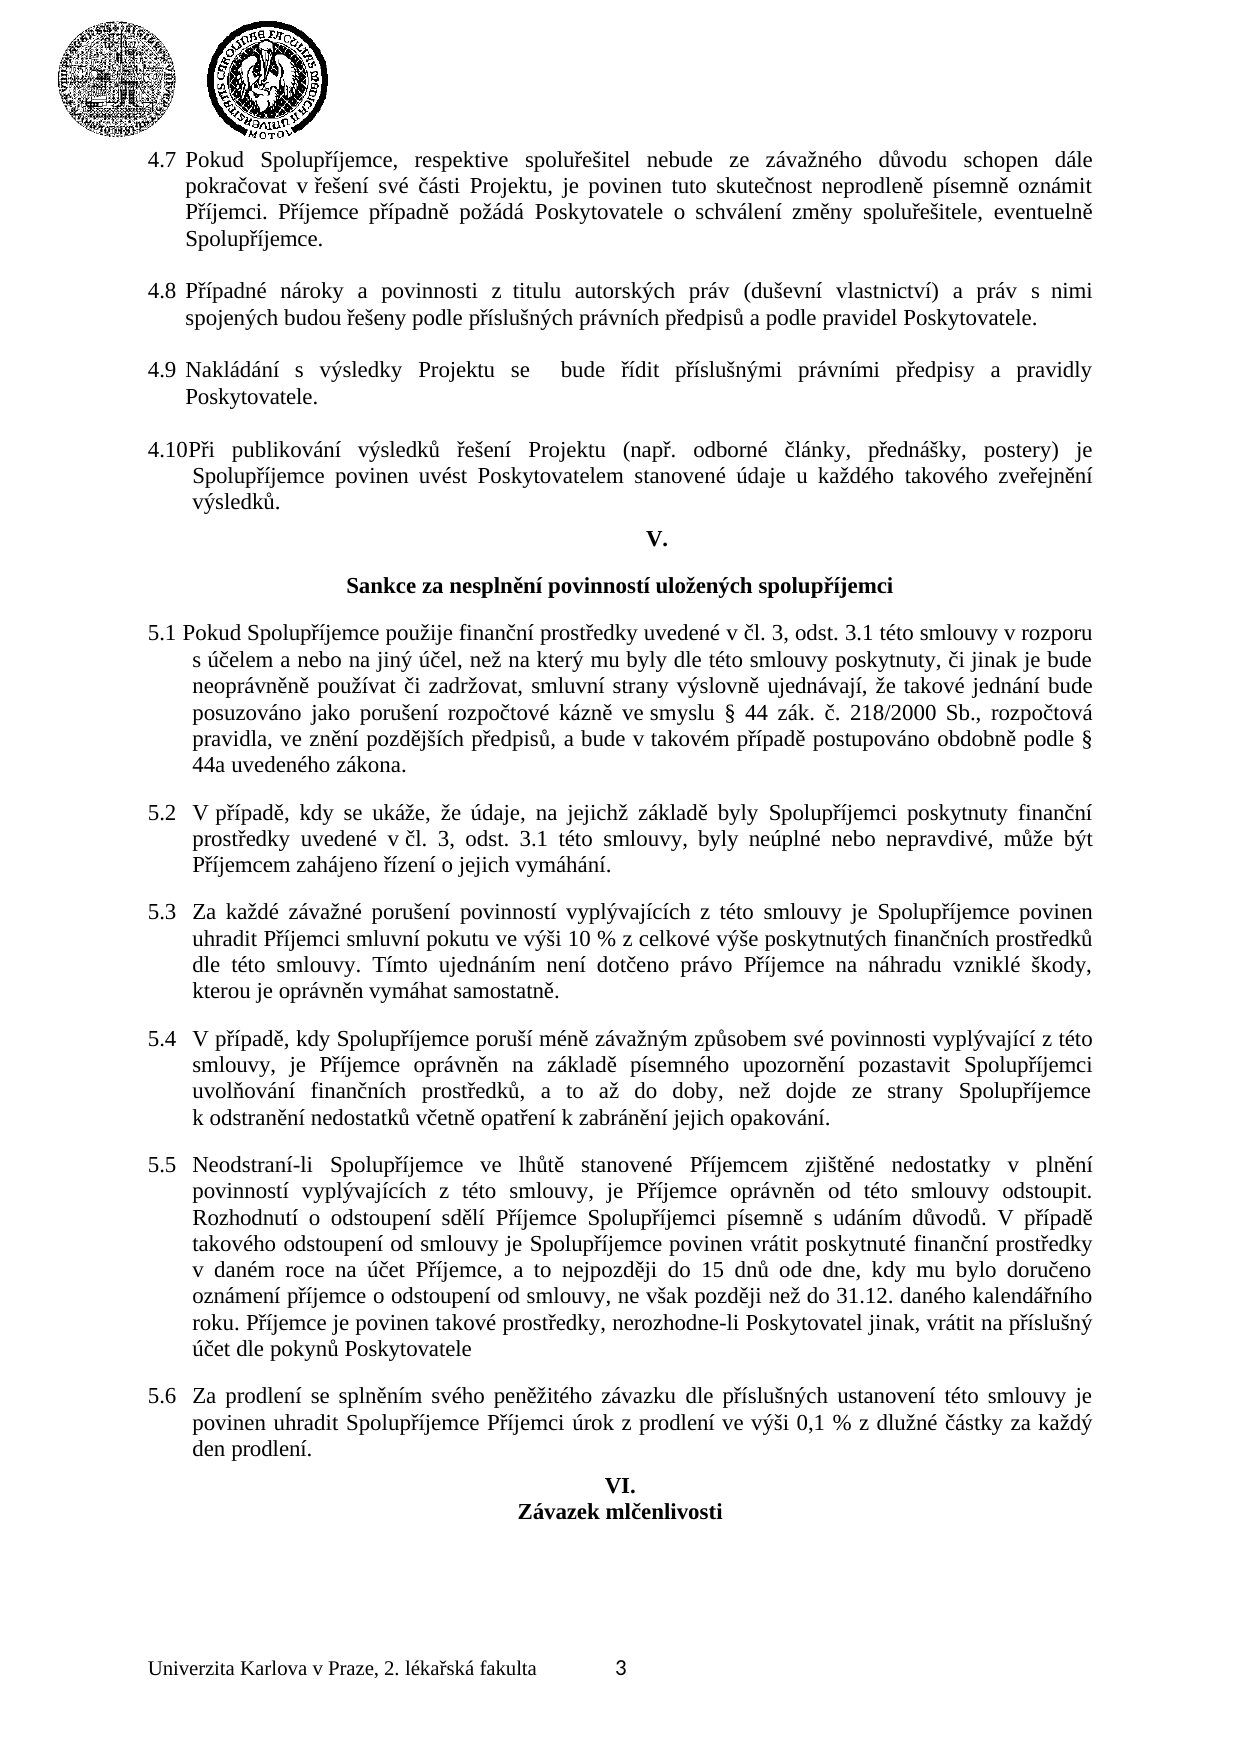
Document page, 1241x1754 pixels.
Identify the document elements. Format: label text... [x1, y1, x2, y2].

list Nakládání s výsledky Projektu se bude řídit příslušnými právními předpisy a pravidly Poskytovatele. [148, 357, 1093, 409]
picture [55, 20, 176, 141]
text Závazek mlčenlivosti [516, 1498, 723, 1524]
list V případě, kdy Spolupříjemce poruší méně závažným způsobem své povinnosti vyplývající z této smlouvy, je Příjemce oprávněn na základě písemného upozornění pozastavit Spolupříjemci uvolňování finančních prostředků, a to až do doby, než dojde ze strany Spolupříjemce k odstranění nedostatků včetně opatření k zabránění jejich opakování. [148, 1024, 1093, 1130]
list Za každé závažné porušení povinností vyplývajících z této smlouvy je Spolupříjemce povinen uhradit Příjemci smluvní pokutu ve výši 10 % z celkové výše poskytnutých finančních prostředků dle této smlouvy. Tímto ujednáním není dotčeno právo Příjemce na náhradu vzniklé škody, kterou je oprávněn vymáhat samostatně. [148, 898, 1093, 1004]
list Pokud Spolupříjemce použije finanční prostředky uvedené v čl. 3, odst. 3.1 této smlouvy v rozporu s účelem a nebo na jiný účel, než na který mu byly dle této smlouvy poskytnuty, či jinak je bude neoprávněně používat či zadržovat, smluvní strany výslovně ujednávají, že takové jednání bude posuzováno jako porušení rozpočtové kázně ve smyslu § 44 zák. č. 218/2000 Sb., rozpočtová pravidla, ve znění pozdějších předpisů, a bude v takovém případě postupováno obdobně podle § 44a uvedeného zákona. [148, 619, 1093, 778]
subtitle V. [516, 525, 797, 552]
list Neodstraní-li Spolupříjemce ve lhůtě stanovené Příjemcem zjištěné nedostatky v plnění povinností vyplývajících z této smlouvy, je Příjemce oprávněn od této smlouvy odstoupit. Rozhodnutí o odstoupení sdělí Příjemce Spolupříjemci písemně s udáním důvodů. V případě takového odstoupení od smlouvy je Spolupříjemce povinen vrátit poskytnuté finanční prostředky v daném roce na účet Příjemce, a to nejpozději do 15 dnů ode dne, kdy mu bylo doručeno oznámení příjemce o odstoupení od smlouvy, ne však později než do 31.12. daného kalendářního roku. Příjemce je povinen takové prostředky, nerozhodne-li Poskytovatel jinak, vrátit na příslušný účet dle pokynů Poskytovatele [148, 1151, 1093, 1362]
list Za prodlení se splněním svého peněžitého závazku dle příslušných ustanovení této smlouvy je povinen uhradit Spolupříjemce Příjemci úrok z prodlení ve výši 0,1 % z dlužné částky za každý den prodlení. [148, 1382, 1093, 1461]
list Pokud Spolupříjemce, respektive spoluřešitel nebude ze závažného důvodu schopen dále pokračovat v řešení své části Projektu, je povinen tuto skutečnost neprodleně písemně oznámit Příjemci. Příjemce případně požádá Poskytovatele o schválení změny spoluřešitele, eventuelně Spolupříjemce. [148, 146, 1093, 251]
list Při publikování výsledků řešení Projektu (např. odborné články, přednášky, postery) je Spolupříjemce povinen uvést Poskytovatelem stanovené údaje u každého takového zveřejnění výsledků. [148, 436, 1093, 515]
list Případné nároky a povinnosti z titulu autorských práv (duševní vlastnictví) a práv s nimi spojených budou řešeny podle příslušných právních předpisů a podle pravidel Poskytovatele. [148, 277, 1093, 330]
text Sankce za nesplnění povinností uložených spolupříjemci [346, 572, 1105, 599]
list V případě, kdy se ukáže, že údaje, na jejichž základě byly Spolupříjemci poskytnuty finanční prostředky uvedené v čl. 3, odst. 3.1 této smlouvy, byly neúplné nebo nepravdivé, může být Příjemcem zahájeno řízení o jejich vymáhání. [148, 798, 1093, 878]
subtitle VI. [516, 1472, 724, 1498]
picture [205, 19, 333, 142]
